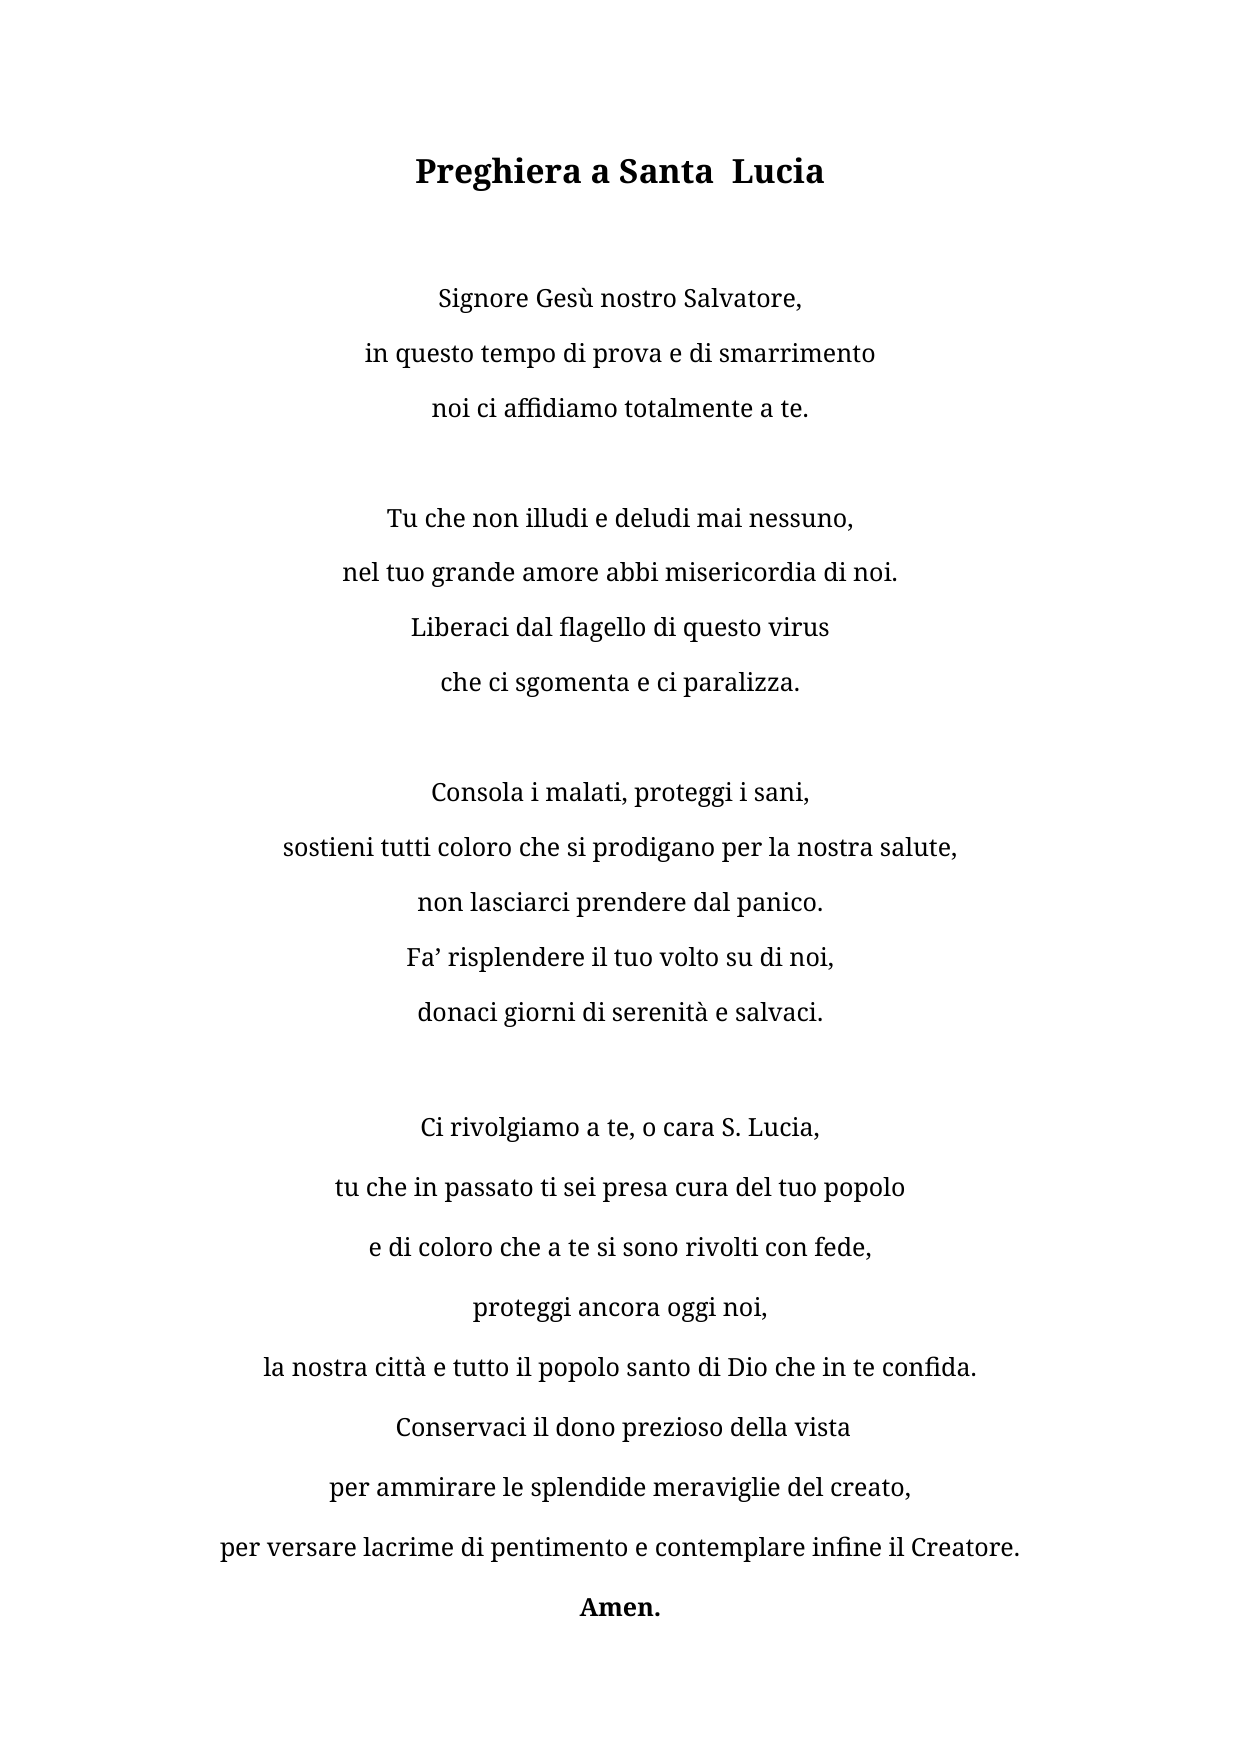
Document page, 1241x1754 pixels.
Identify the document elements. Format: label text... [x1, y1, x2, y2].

text Liberaci dal flagello di questo virus [118, 610, 1122, 644]
text non lasciarci prendere dal panico. [118, 884, 1122, 918]
text noi ci affidiamo totalmente a te. [118, 390, 1122, 424]
text proteggi ancora oggi noi, [118, 1289, 1122, 1323]
text Preghiera a Santa Lucia [118, 148, 1122, 193]
text Tu che non illudi e deludi mai nessuno, [118, 500, 1122, 534]
text sostieni tutti coloro che si prodigano per la nostra salute, [118, 829, 1122, 864]
text per ammirare le splendide meraviglie del creato, [118, 1469, 1122, 1503]
text che ci sgomenta e ci paralizza. [118, 665, 1122, 699]
text Conservaci il dono prezioso della vista [118, 1409, 1122, 1443]
text la nostra città e tutto il popolo santo di Dio che in te confida. [118, 1349, 1122, 1383]
text e di coloro che a te si sono rivolti con fede, [118, 1229, 1122, 1263]
text in questo tempo di prova e di smarrimento [118, 336, 1122, 369]
text Fa’ risplendere il tuo volto su di noi, [118, 939, 1122, 973]
text Ci rivolgiamo a te, o cara S. Lucia, [118, 1109, 1122, 1143]
text donaci giorni di serenità e salvaci. [118, 994, 1122, 1028]
text Signore Gesù nostro Salvatore, [118, 281, 1122, 315]
text Amen. [118, 1589, 1122, 1623]
text Consola i malati, proteggi i sani, [118, 775, 1122, 809]
text per versare lacrime di pentimento e contemplare infine il Creatore. [118, 1529, 1122, 1563]
text nel tuo grande amore abbi misericordia di noi. [118, 555, 1122, 589]
text tu che in passato ti sei presa cura del tuo popolo [118, 1169, 1122, 1203]
